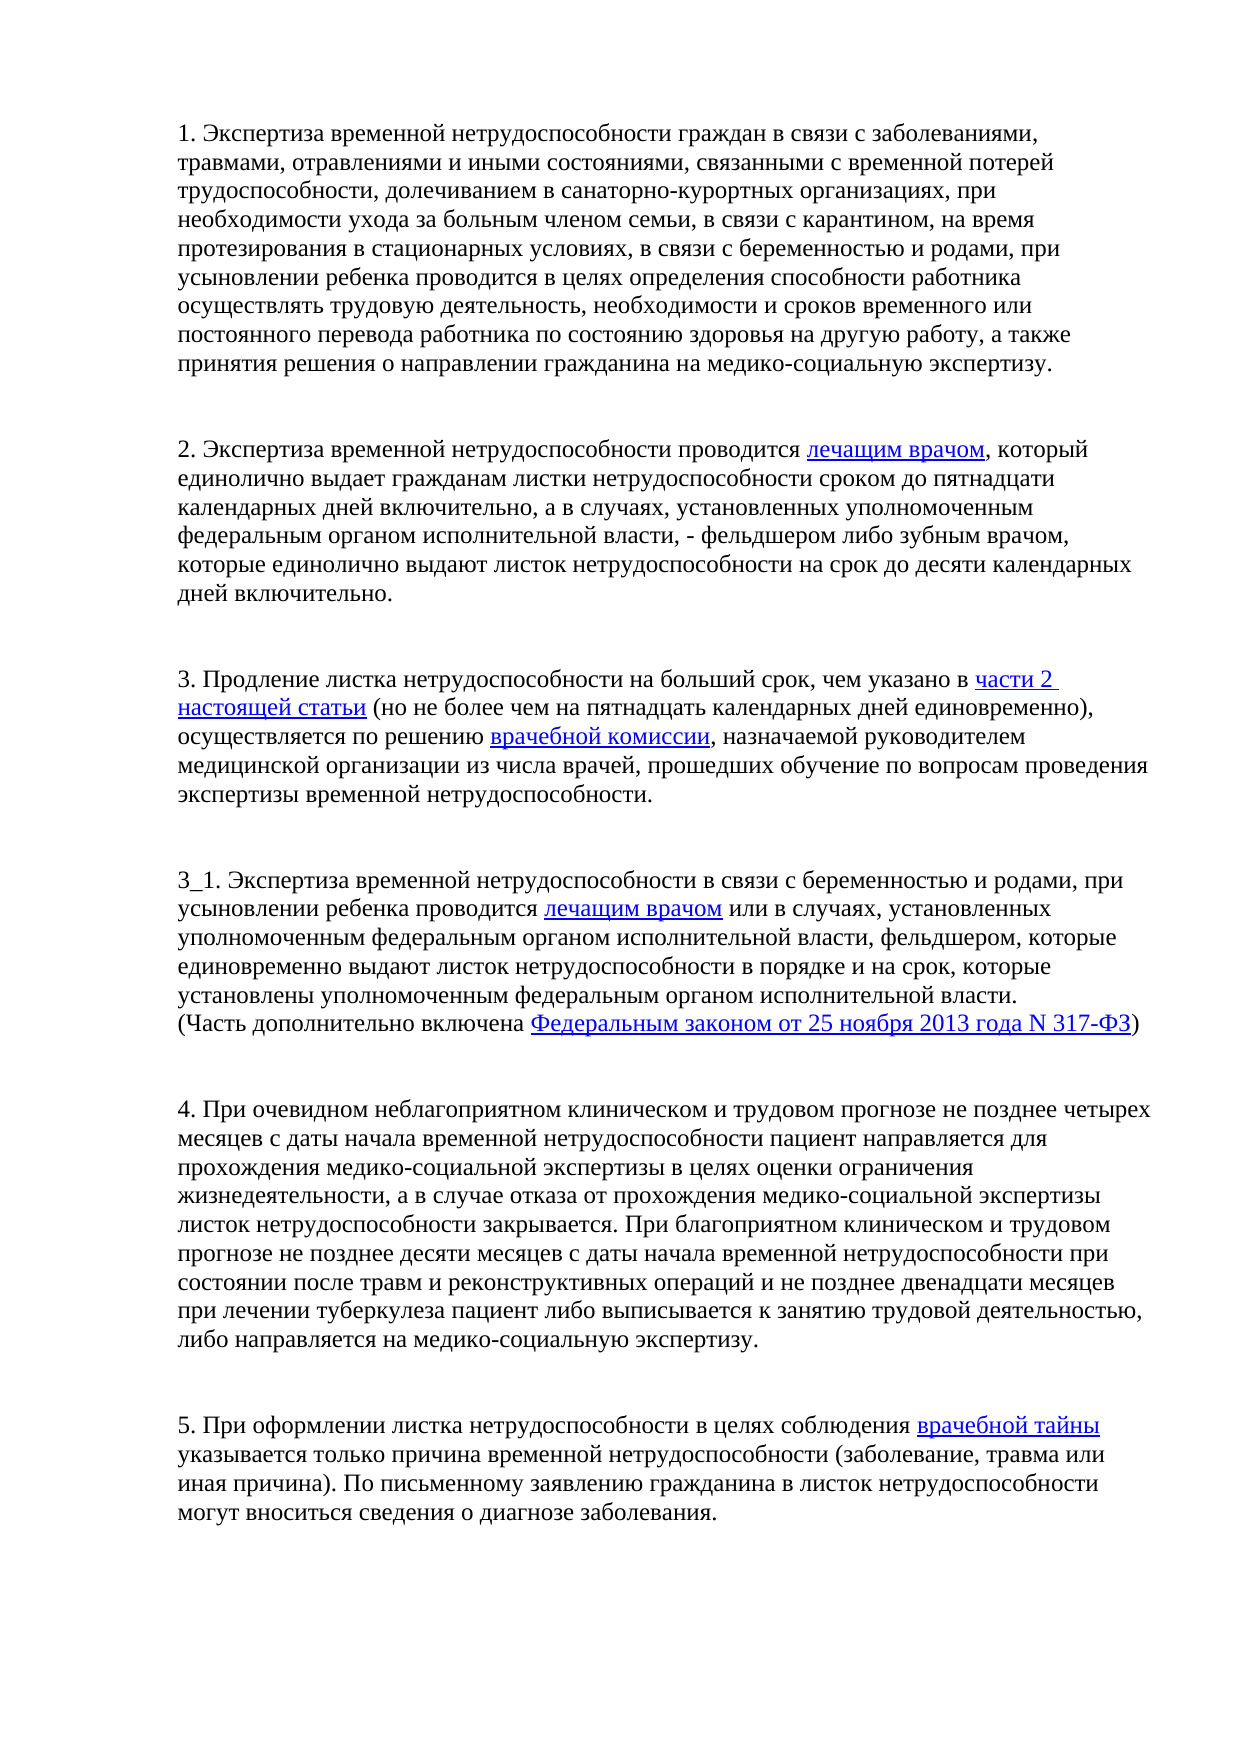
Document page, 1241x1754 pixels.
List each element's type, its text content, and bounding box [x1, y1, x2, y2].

text 1. Экспертиза временной нетрудоспособности граждан в связи с заболеваниями, травмами, отравлениями и иными состояниями, связанными с временной потерей трудоспособности, долечиванием в санаторно-курортных организациях, при необходимости ухода за больным членом семьи, в связи с карантином, на время протезирования в стационарных условиях, в связи с беременностью и родами, при усыновлении ребенка проводится в целях определения способности работника осуществлять трудовую деятельность, необходимости и сроков временного или постоянного перевода работника по состоянию здоровья на другую работу, а также принятия решения о направлении гражданина на медико-социальную экспертизу. [177, 118, 1152, 405]
text 3. Продление листка нетрудоспособности на больший срок, чем указано в части 2 настоящей статьи (но не более чем на пятнадцать календарных дней единовременно), осуществляется по решению врачебной комиссии, назначаемой руководителем медицинской организации из числа врачей, прошедших обучение по вопросам проведения экспертизы временной нетрудоспособности. [177, 664, 1152, 836]
text 4. При очевидном неблагоприятном клиническом и трудовом прогнозе не позднее четырех месяцев с даты начала временной нетрудоспособности пациент направляется для прохождения медико-социальной экспертизы в целях оценки ограничения жизнедеятельности, а в случае отказа от прохождения медико-социальной экспертизы листок нетрудоспособности закрывается. При благоприятном клиническом и трудовом прогнозе не позднее десяти месяцев с даты начала временной нетрудоспособности при состоянии после травм и реконструктивных операций и не позднее двенадцати месяцев при лечении туберкулеза пациент либо выписывается к занятию трудовой деятельностью, либо направляется на медико-социальную экспертизу. [177, 1094, 1152, 1381]
text 3_1. Экспертиза временной нетрудоспособности в связи с беременностью и родами, при усыновлении ребенка проводится лечащим врачом или в случаях, установленных уполномоченным федеральным органом исполнительной власти, фельдшером, которые единовременно выдают листок нетрудоспособности в порядке и на срок, которые установлены уполномоченным федеральным органом исполнительной власти. (Часть дополнительно включена Федеральным законом от 25 ноября 2013 года N 317-ФЗ) [177, 865, 1152, 1065]
text 2. Экспертиза временной нетрудоспособности проводится лечащим врачом, который единолично выдает гражданам листки нетрудоспособности сроком до пятнадцати календарных дней включительно, а в случаях, установленных уполномоченным федеральным органом исполнительной власти, - фельдшером либо зубным врачом, которые единолично выдают листок нетрудоспособности на срок до десяти календарных дней включительно. [177, 434, 1152, 634]
text 5. При оформлении листка нетрудоспособности в целях соблюдения врачебной тайны указывается только причина временной нетрудоспособности (заболевание, травма или иная причина). По письменному заявлению гражданина в листок нетрудоспособности могут вноситься сведения о диагнозе заболевания. [177, 1410, 1152, 1553]
